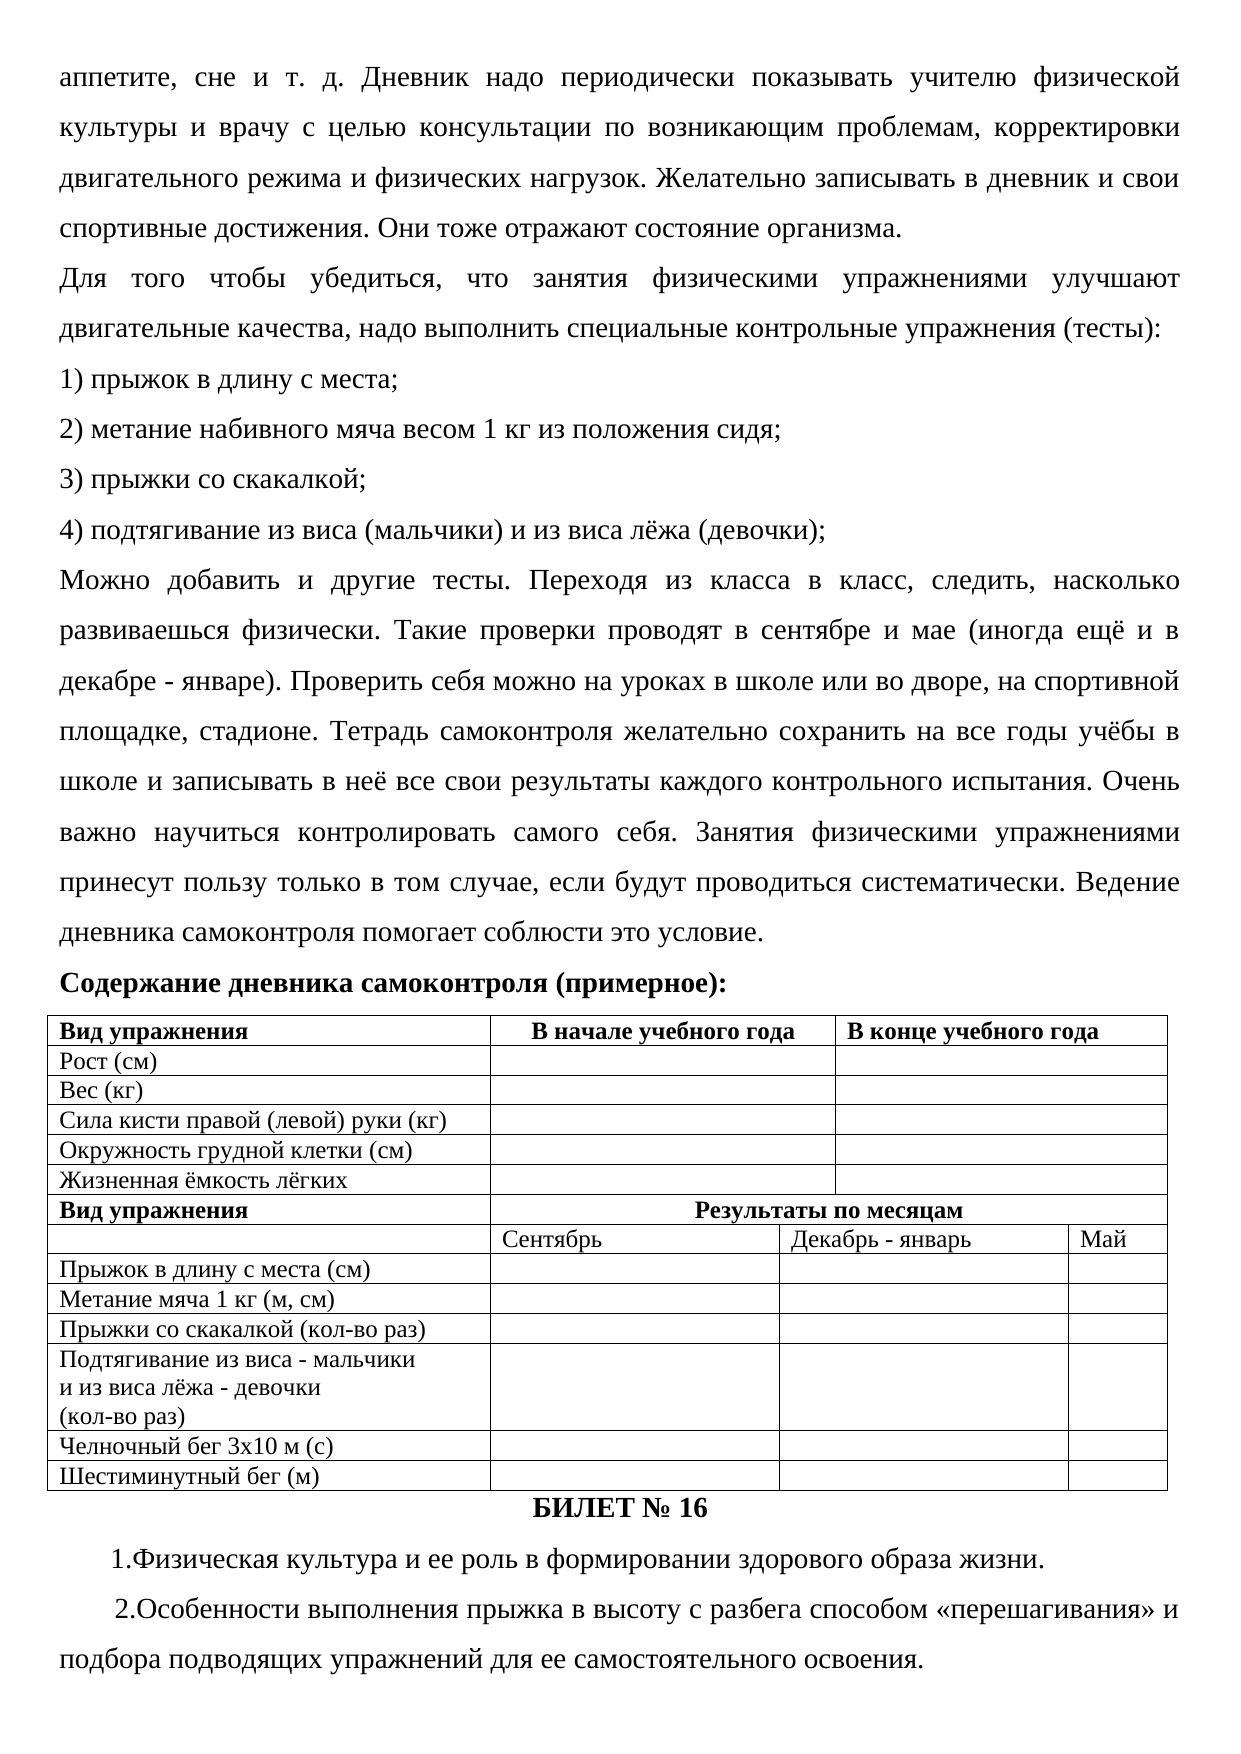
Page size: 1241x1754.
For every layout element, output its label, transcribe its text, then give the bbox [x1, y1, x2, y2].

table_cell [1069, 1344, 1167, 1430]
table_cell [491, 1431, 779, 1460]
table_cell [48, 1225, 490, 1253]
table_cell Прыжок в длину с места (см) [48, 1254, 490, 1283]
table_cell [836, 1046, 1167, 1074]
table_cell Май [1069, 1225, 1167, 1253]
table_cell [491, 1076, 835, 1104]
text 3) прыжки со скакалкой; [59, 462, 1181, 495]
table_cell [491, 1284, 779, 1313]
table_cell [491, 1461, 779, 1489]
table_cell [780, 1431, 1068, 1460]
table_cell Шестиминутный бег (м) [48, 1461, 490, 1489]
text 4) подтягивание из виса (мальчики) и из виса лёжа (девочки); [59, 512, 1181, 545]
text БИЛЕТ № 16 [59, 1491, 1181, 1524]
table_header Вид упражнения [48, 1016, 490, 1045]
table_cell Метание мяча 1 кг (м, см) [48, 1284, 490, 1313]
table_cell [491, 1254, 779, 1283]
text 2) метание набивного мяча весом 1 кг из положения сидя; [59, 411, 1181, 445]
table_cell [491, 1314, 779, 1343]
table_cell [780, 1254, 1068, 1283]
text 2.Особенности выполнения прыжка в высоту с разбега способом «перешагивания» и подбора подводящих упражнений для ее самостоятельного освоения. [59, 1591, 1181, 1675]
text Для того чтобы убедиться, что занятия физическими упражнениями улучшают двигательные качества, надо выполнить специальные контрольные упражнения (тесты): [59, 260, 1181, 344]
table_cell [1069, 1461, 1167, 1489]
table_cell Рост (см) [48, 1046, 490, 1074]
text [59, 59, 1181, 243]
table_cell Результаты по месяцам [491, 1195, 1167, 1223]
table_cell [780, 1344, 1068, 1430]
table_cell [1069, 1284, 1167, 1313]
table_cell [491, 1135, 835, 1164]
table_cell Жизненная ёмкость лёгких [48, 1165, 490, 1194]
table_cell Сила кисти правой (левой) руки (кг) [48, 1105, 490, 1134]
text 1.Физическая культура и ее роль в формировании здорового образа жизни. [59, 1541, 1181, 1574]
text Можно добавить и другие тесты. Переходя из класса в класс, следить, насколько развиваешься физически. Такие проверки проводят в сентябре и мае (иногда ещё и в декабре - январе). Проверить себя можно на уроках в школе или во дворе, на спортивной площадке, стадионе. Тетрадь самоконтроля желательно сохранить на все годы учёбы в школе и записывать в неё все свои результаты каждого контрольного испытания. Очень важно научиться контролировать самого себя. Занятия физическими упражнениями принесут пользу только в том случае, если будут проводиться систематически. Ведение дневника самоконтроля помогает соблюсти это условие. [59, 562, 1181, 948]
table_cell Подтягивание из виса - мальчики и из виса лёжа - девочки (кол-во раз) [48, 1344, 490, 1430]
table_cell [1069, 1431, 1167, 1460]
table_cell Декабрь - январь [780, 1225, 1068, 1253]
table_cell [780, 1284, 1068, 1313]
table_cell [836, 1105, 1167, 1134]
text Содержание дневника самоконтроля (примерное): [59, 965, 1181, 998]
table_cell [491, 1165, 835, 1194]
table_cell [491, 1105, 835, 1134]
table_cell [780, 1314, 1068, 1343]
table_cell Окружность грудной клетки (см) [48, 1135, 490, 1164]
table_cell [1069, 1254, 1167, 1283]
table_cell [780, 1461, 1068, 1489]
table_cell [491, 1344, 779, 1430]
table_cell Вес (кг) [48, 1076, 490, 1104]
table_cell [1069, 1314, 1167, 1343]
table_cell Прыжки со скакалкой (кол-во раз) [48, 1314, 490, 1343]
table_header В начале учебного года [491, 1016, 835, 1045]
table_cell Сентябрь [491, 1225, 779, 1253]
text 1) прыжок в длину с места; [59, 361, 1181, 394]
table_cell [836, 1135, 1167, 1164]
table_header В конце учебного года [836, 1016, 1167, 1045]
table_cell [836, 1076, 1167, 1104]
table_cell Челночный бег 3x10 м (с) [48, 1431, 490, 1460]
table_cell [836, 1165, 1167, 1194]
table_cell Вид упражнения [48, 1195, 490, 1223]
table_cell [491, 1046, 835, 1074]
